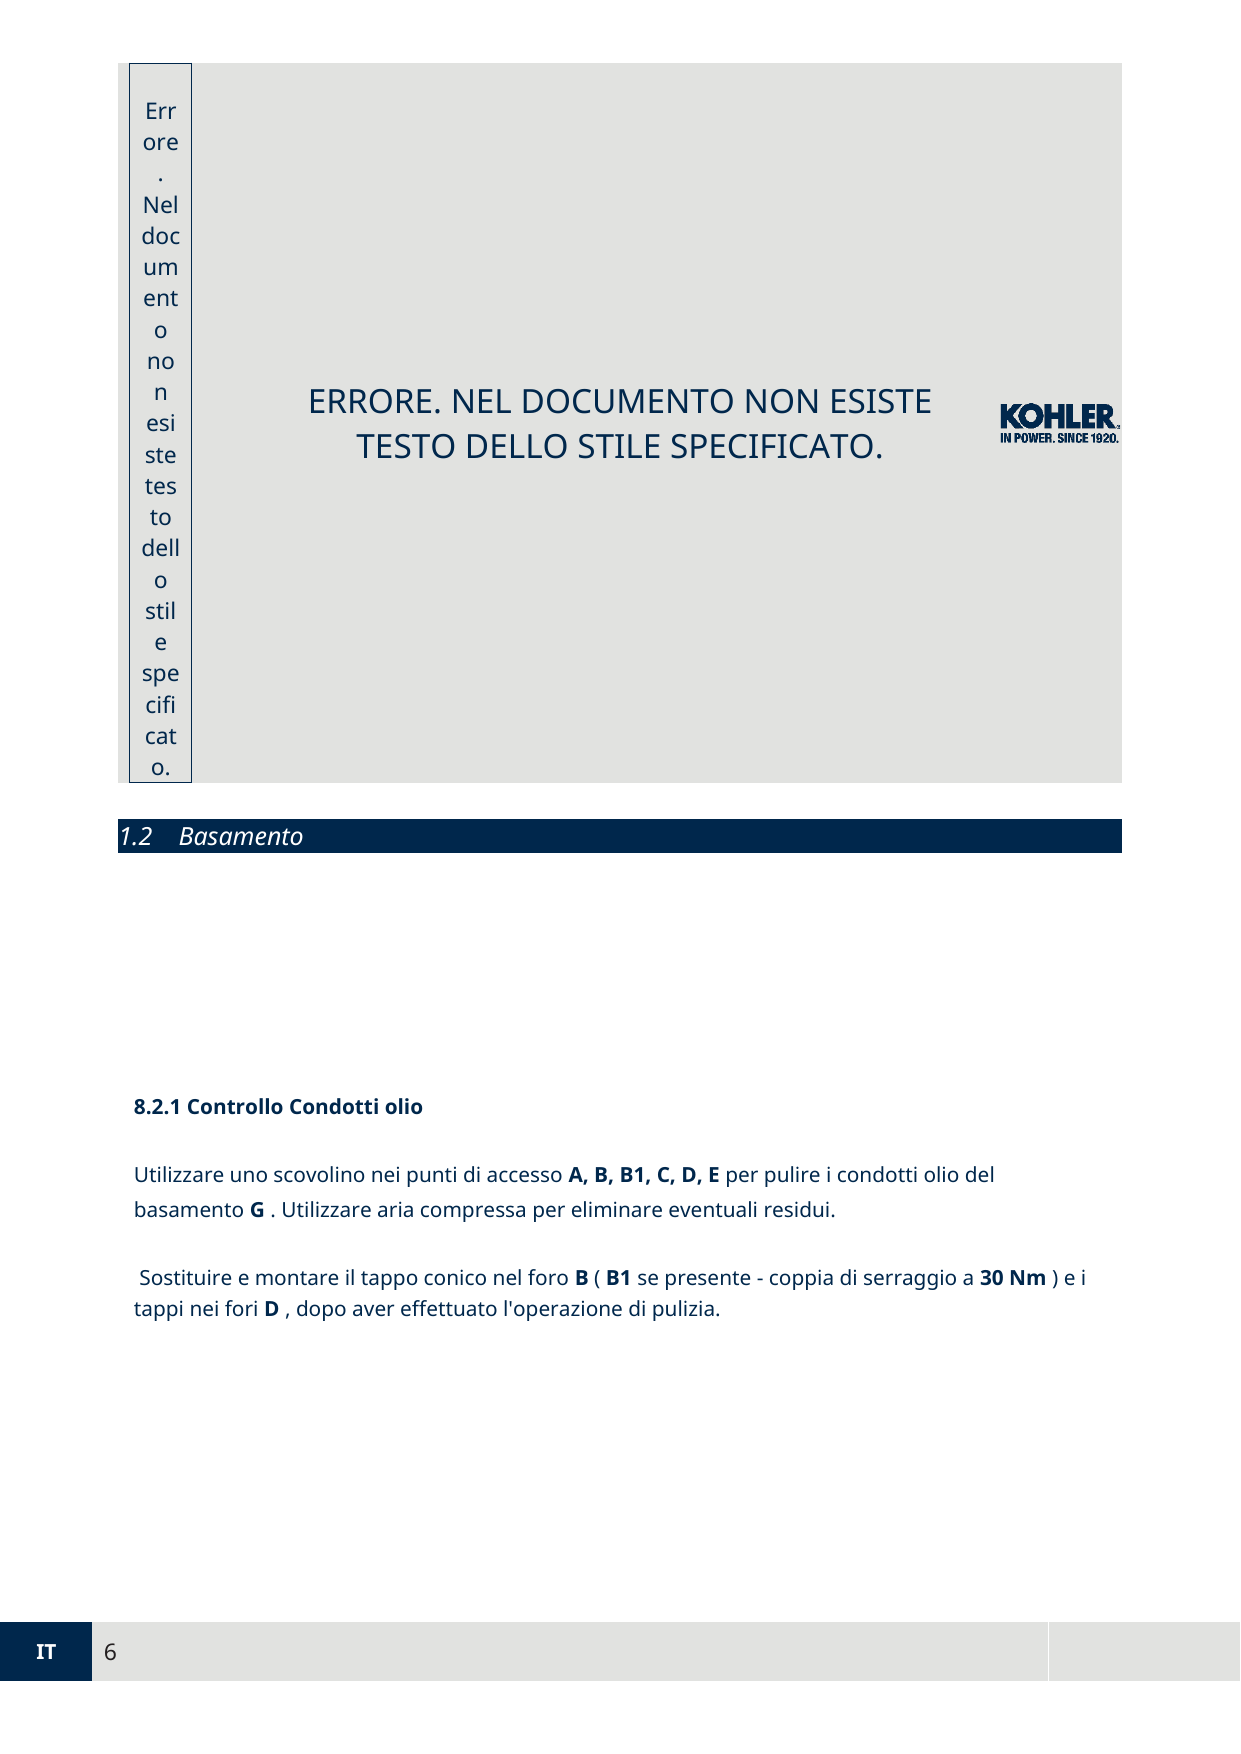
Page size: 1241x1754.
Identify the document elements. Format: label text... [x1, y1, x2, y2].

subtitle Basamento [118, 819, 1122, 853]
picture [1000, 403, 1121, 443]
table_header 8.2.1 Controllo Condotti olio Utilizzare uno scovolino nei punti di accesso A, B, B1, C, D, E per pulire i condotti olio del basamento G . Utilizzare aria compressa per eliminare eventuali residui. Sostituire e montare il tappo conico nel foro B ( B1 se presente - coppia di serraggio a 30 Nm ) e i tappi nei fori D , dopo aver effettuato l'operazione di pulizia. Fig 8.1 8.2.2 Controllo Cilindri Posizionare il basamento G su un piano di lavoro. Misurare, con un comparatore, il diametro in corrispondenza dei punti J-M-N (Fig. 8.2) longitudinalmente e trasversalmente rispetto all'asse H dell'albero a gomito. Se l'ovalizzazione o l'usura rilevata in un singolo punto di J-M-N , è superiore a +0,05 mm rispetto al valore della Tab. 8.1a , è necessario sostituire il basamento G . * Importante La rettifica dei cilindri è vietata. * La Tab. 8.1a riporta i valori dimensionali solo per i componenti nuovi. (1) La maggiorazione di +0.20 mm , può essere già presente sul motore. Tab 8.1a Valori di rettifica Fig 8.2 NOTA: in caso di smontaggio del tappo chiusura foro Z2, il nuovo tappo dovrà rispettare la quota di 1.5mm MAX dal piano G1. Fig 8.2a [118, 872, 1122, 1571]
